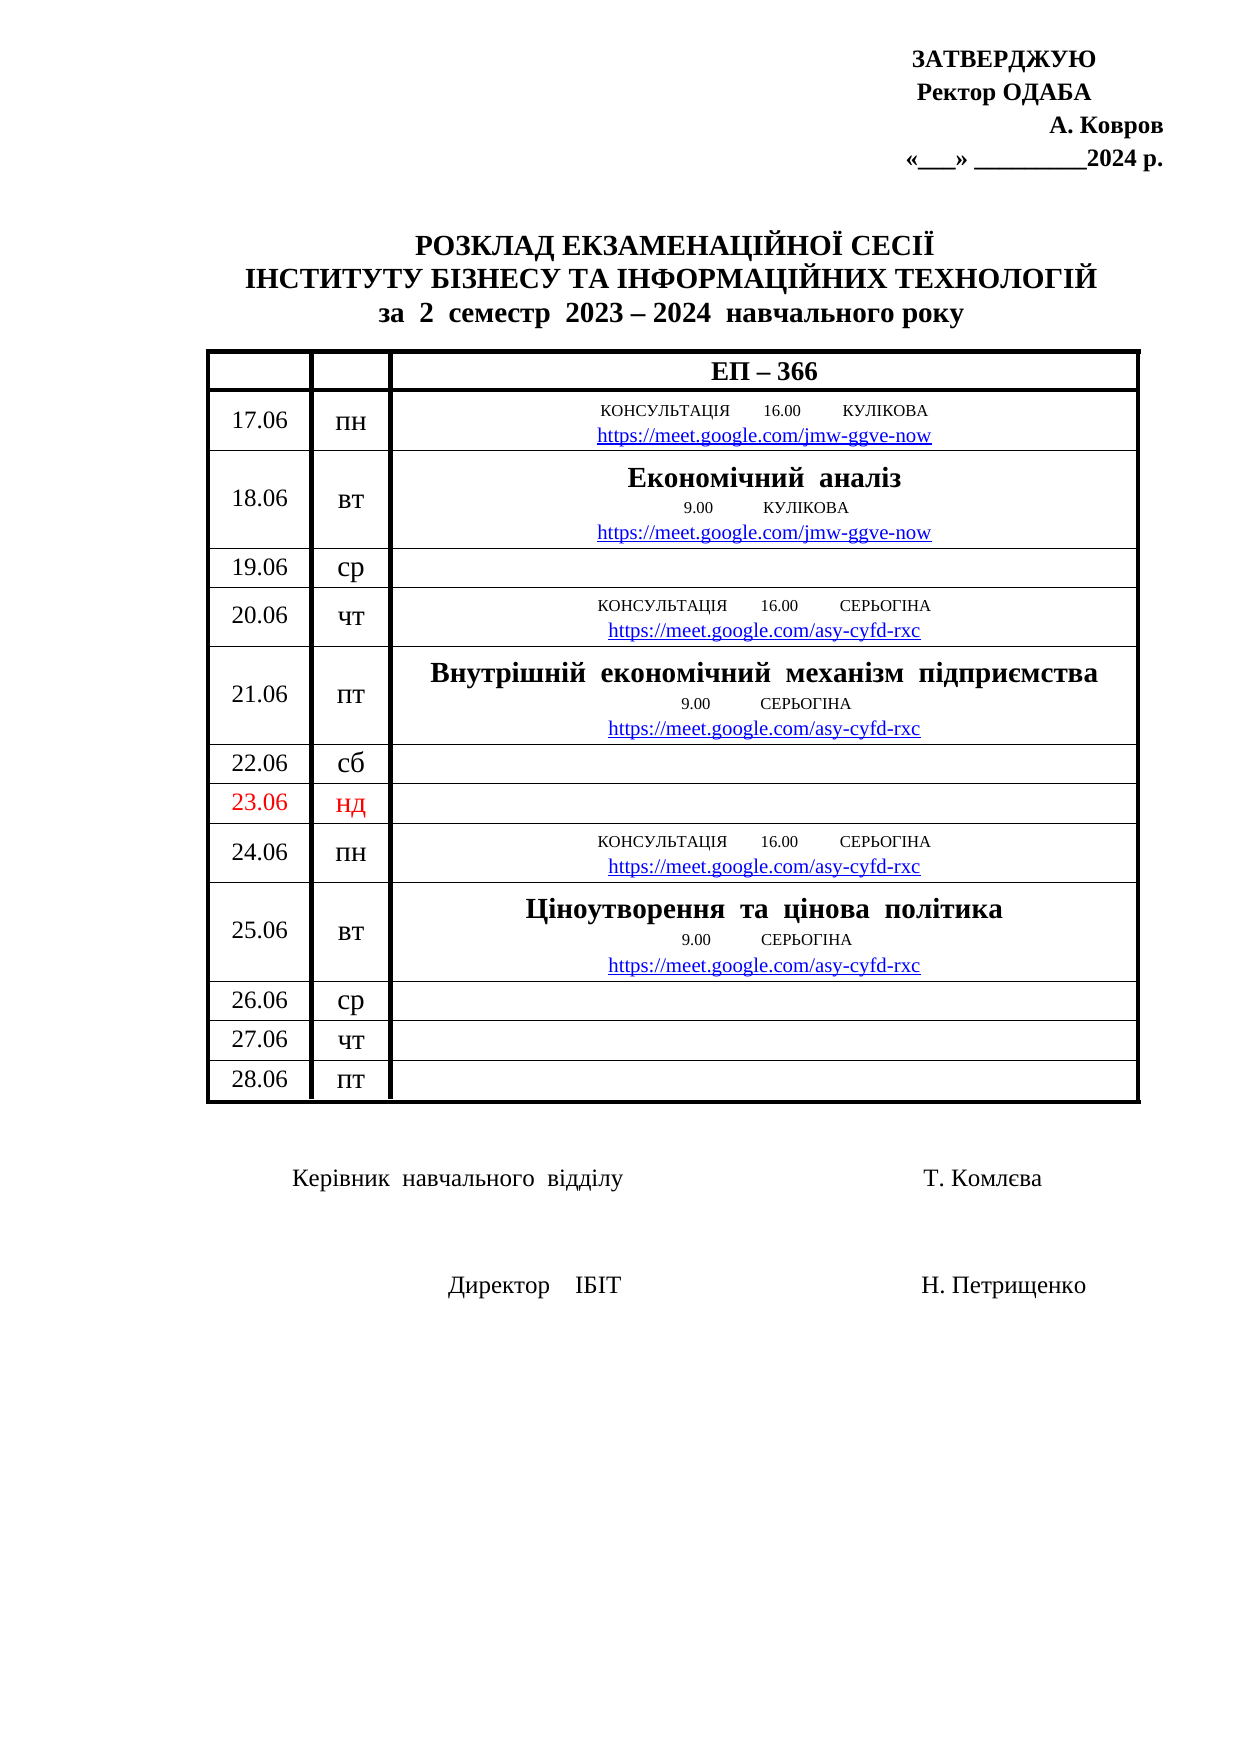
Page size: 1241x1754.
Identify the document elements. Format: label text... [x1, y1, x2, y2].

text ІНСТИТУТУ БІЗНЕСУ ТА ІНФОРМАЦІЙНИХ ТЕХНОЛОГІЙ [75, 261, 1165, 295]
table_cell КОНСУЛЬТАЦІЯ 16.00 СЕРЬОГІНА https://meet.google.com/asy-cyfd-rxc [393, 824, 1136, 882]
table_cell Економічний аналіз 9.00 КУЛІКОВА https://meet.google.com/jmw-ggve-now [393, 451, 1136, 548]
table_cell 18.06 [210, 451, 309, 548]
table_cell 21.06 [210, 647, 309, 744]
table_cell [393, 784, 1136, 823]
table_header ЕП – 366 [393, 354, 1136, 387]
table_cell 23.06 [210, 784, 309, 823]
table_cell [393, 1021, 1136, 1060]
table_cell [393, 982, 1136, 1020]
table_cell пн [314, 824, 388, 882]
table_cell чт [314, 588, 388, 646]
table_cell вт [314, 451, 388, 548]
table_cell вт [314, 883, 388, 981]
table_cell 27.06 [210, 1021, 309, 1060]
text Керівник навчального відділу Т. Комлєва [75, 1163, 1165, 1191]
text А. Ковров [843, 110, 1165, 139]
table_cell 20.06 [210, 588, 309, 646]
table_cell пт [314, 647, 388, 744]
table_cell 26.06 [210, 982, 309, 1020]
table_cell пн [314, 392, 388, 450]
table_cell ср [314, 982, 388, 1020]
table_cell [393, 1061, 1136, 1099]
table_cell 28.06 [210, 1061, 309, 1099]
text РОЗКЛАД ЕКЗАМЕНАЦІЙНОЇ СЕСІЇ [75, 228, 1165, 261]
table_header [210, 354, 309, 387]
table_cell 24.06 [210, 824, 309, 882]
table_cell [393, 745, 1136, 783]
table_cell КОНСУЛЬТАЦІЯ 16.00 СЕРЬОГІНА https://meet.google.com/asy-cyfd-rxc [393, 588, 1136, 646]
table_cell 22.06 [210, 745, 309, 783]
table_cell Внутрішній економічний механізм підприємства 9.00 СЕРЬОГІНА https://meet.google.com/asy-cyfd-rxc [393, 647, 1136, 744]
table_cell Ціноутворення та цінова політика 9.00 СЕРЬОГІНА https://meet.google.com/asy-cyfd-rxc [393, 883, 1136, 981]
text Директор ІБІТ Н. Петрищенко [75, 1270, 1165, 1299]
text за 2 семестр 2023 – 2024 навчального року [75, 295, 1165, 328]
text «___» _________2024 р. [843, 143, 1165, 172]
table_cell 19.06 [210, 549, 309, 587]
table_cell 25.06 [210, 883, 309, 981]
text ЗАТВЕРДЖУЮ Ректор ОДАБА [843, 44, 1165, 106]
table_cell [393, 549, 1136, 587]
table_cell сб [314, 745, 388, 783]
table_cell чт [314, 1021, 388, 1060]
table_cell 17.06 [210, 392, 309, 450]
table_cell нд [314, 784, 388, 823]
table_header [314, 354, 388, 387]
table_cell ср [314, 549, 388, 587]
table_cell пт [314, 1061, 388, 1099]
table_cell КОНСУЛЬТАЦІЯ 16.00 КУЛІКОВА https://meet.google.com/jmw-ggve-now [393, 392, 1136, 450]
